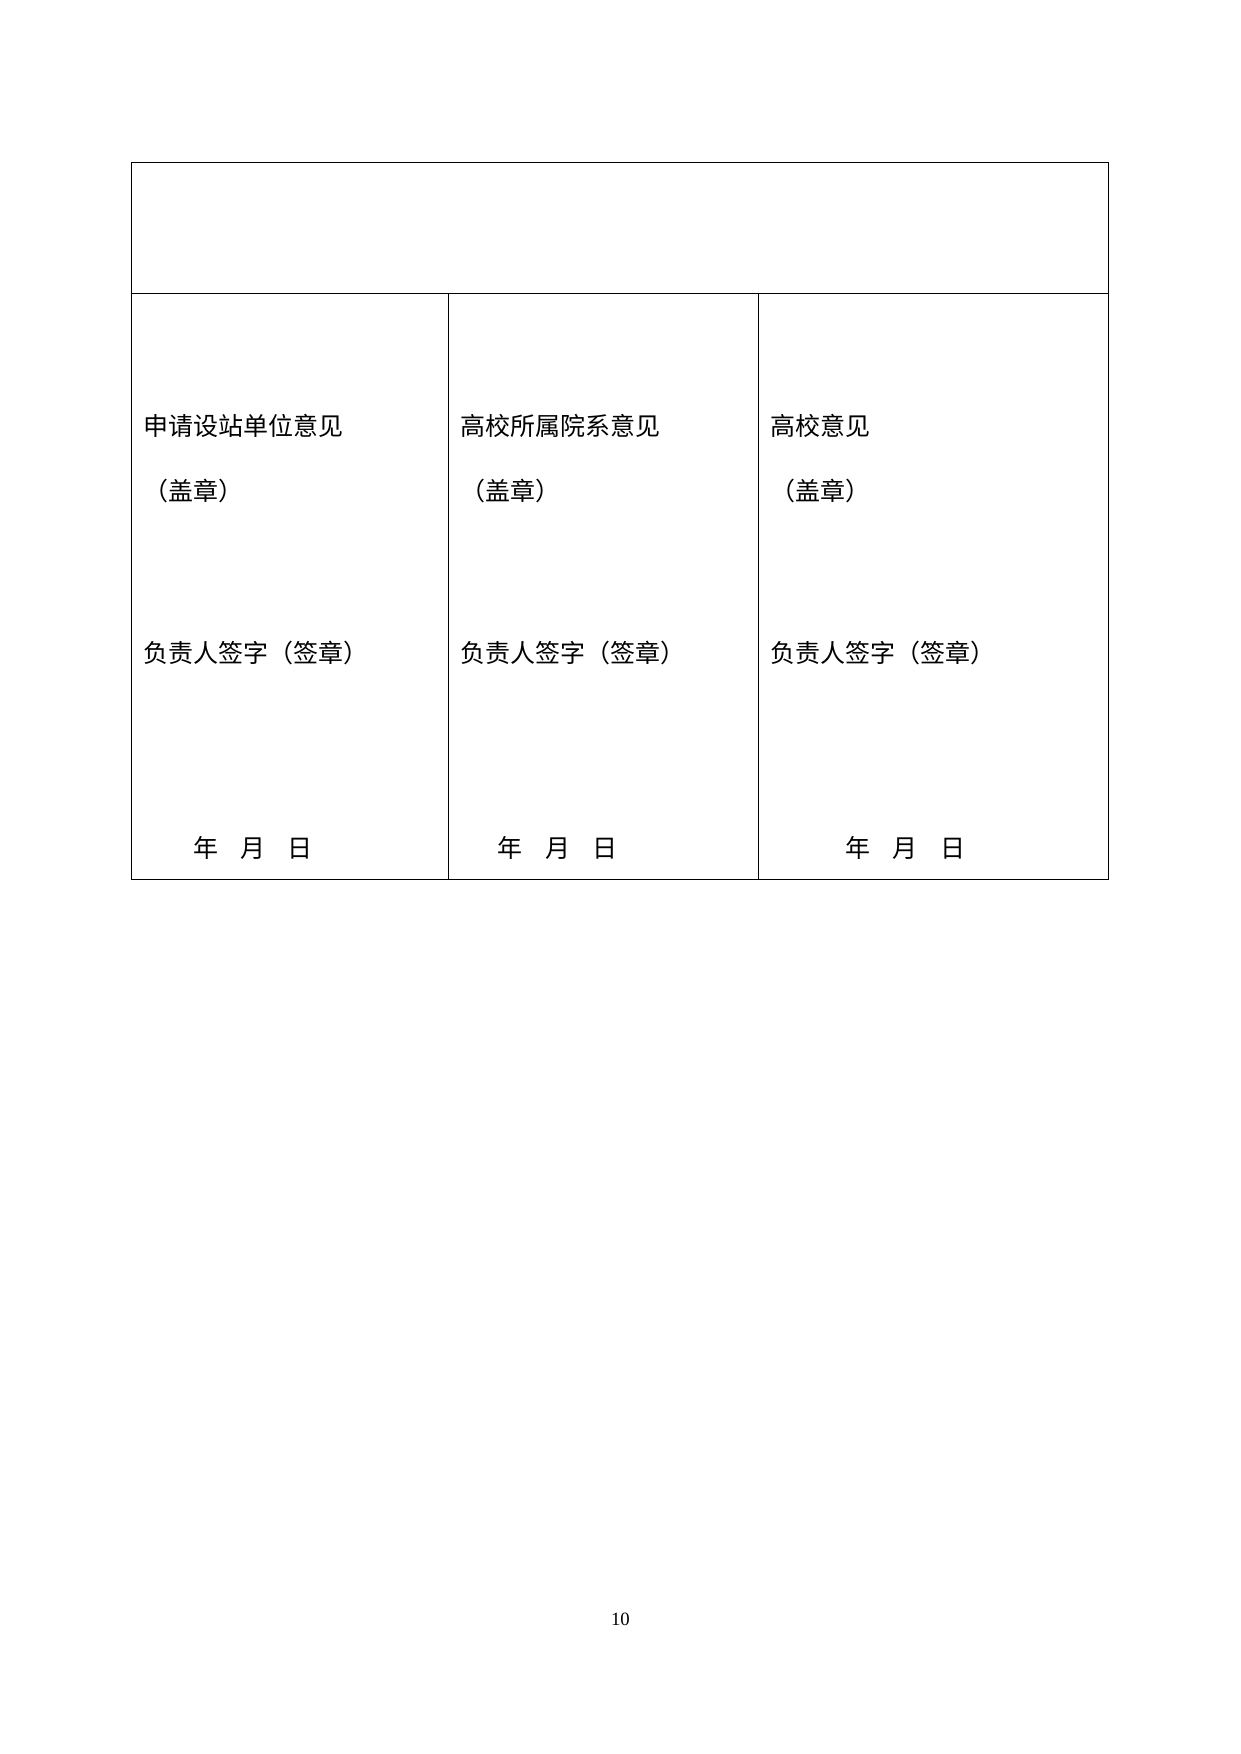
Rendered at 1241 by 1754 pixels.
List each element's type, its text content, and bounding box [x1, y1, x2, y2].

table_cell 高校所属院系意见 （盖章） 负责人签字（签章） 年 月 日 [449, 294, 758, 879]
table_cell 申请设站单位意见 （盖章） 负责人签字（签章） 年 月 日 [132, 294, 448, 879]
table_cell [132, 163, 1108, 293]
table_cell 高校意见 （盖章） 负责人签字（签章） 年 月 日 [759, 294, 1108, 879]
